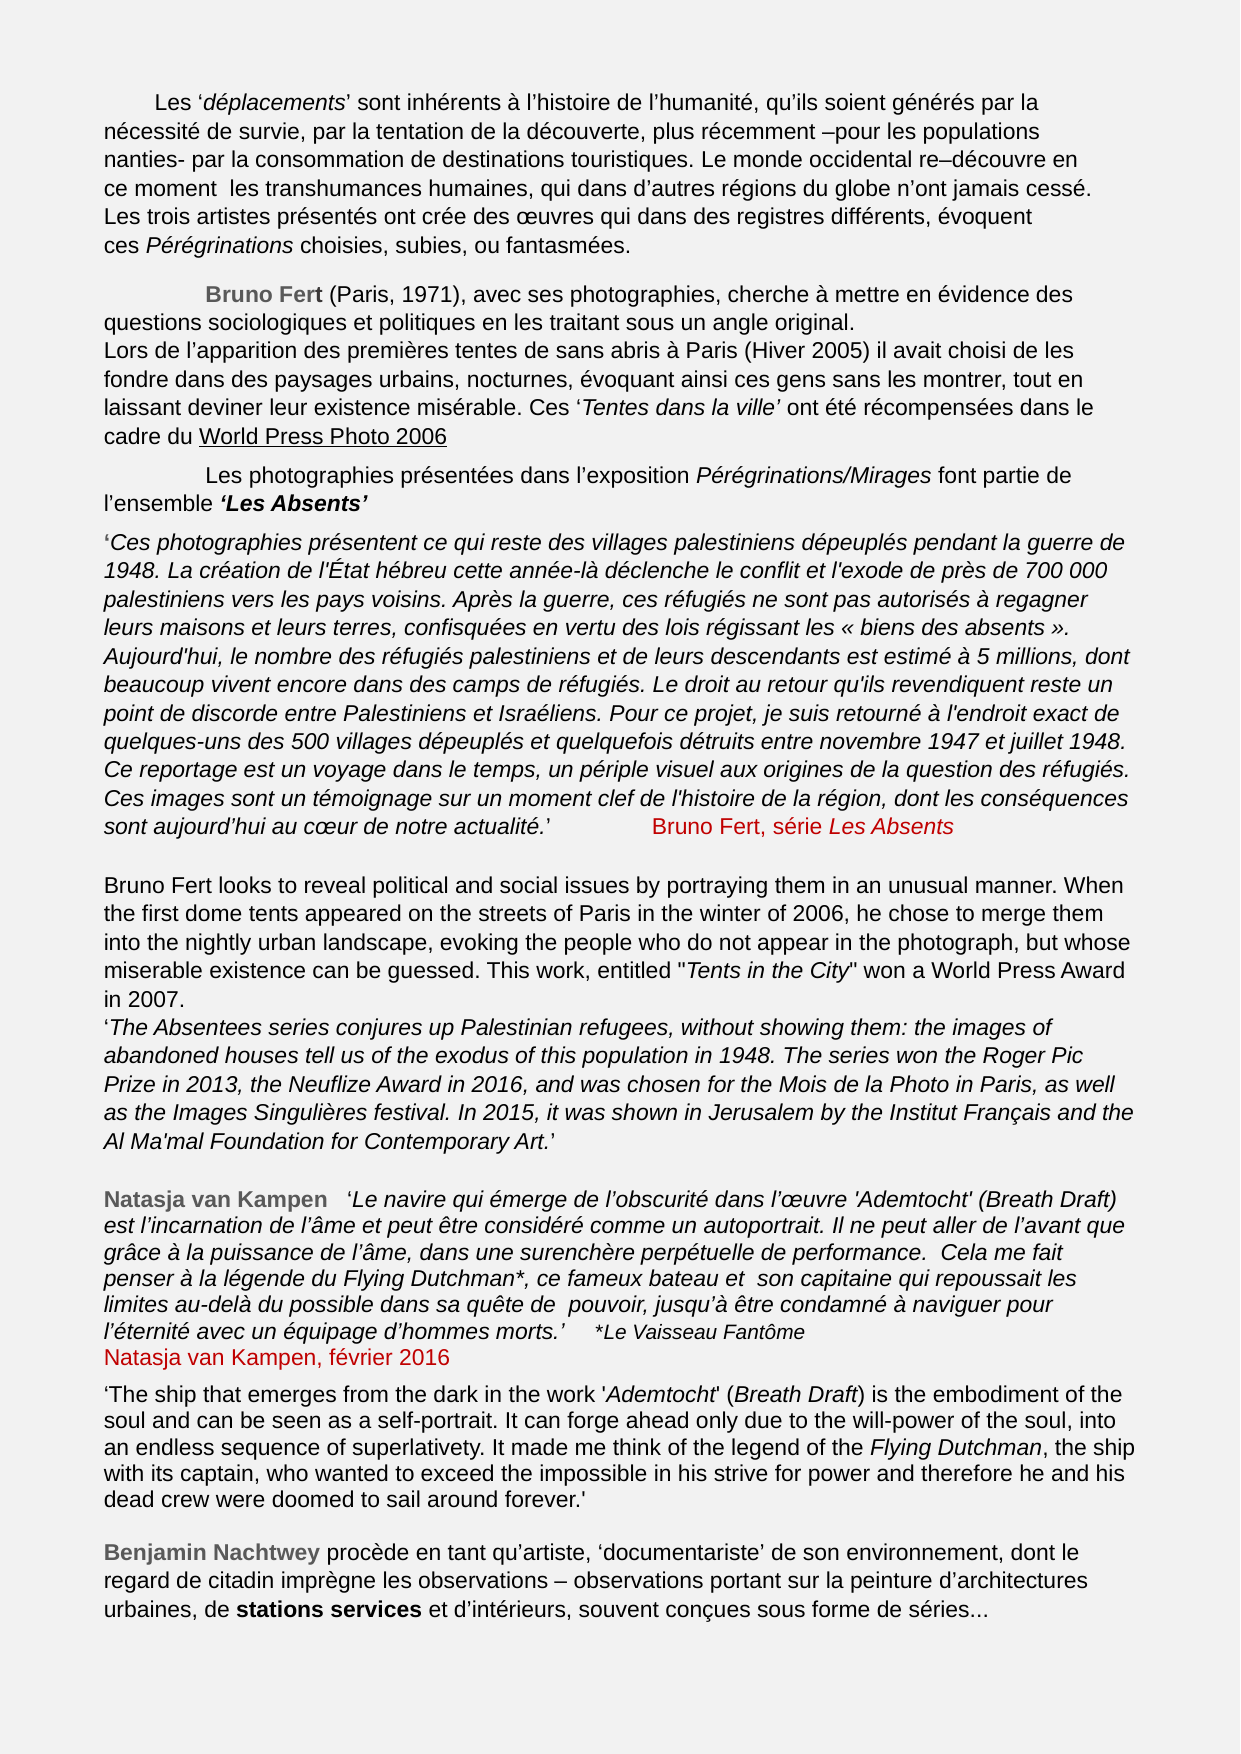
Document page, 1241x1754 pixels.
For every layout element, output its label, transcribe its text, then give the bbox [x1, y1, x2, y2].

text ‘Ces photographies présentent ce qui reste des villages palestiniens dépeuplés pendant la guerre de 1948. La création de l'État hébreu cette année-là déclenche le conflit et l'exode de près de 700 000 palestiniens vers les pays voisins. Après la guerre, ces réfugiés ne sont pas autorisés à regagner leurs maisons et leurs terres, confisquées en vertu des lois régissant les « biens des absents ». Aujourd'hui, le nombre des réfugiés palestiniens et de leurs descendants est estimé à 5 millions, dont beaucoup vivent encore dans des camps de réfugiés. Le droit au retour qu'ils revendiquent reste un point de discorde entre Palestiniens et Israéliens. Pour ce projet, je suis retourné à l'endroit exact de quelques-uns des 500 villages dépeuplés et quelquefois détruits entre novembre 1947 et juillet 1948. [103, 529, 1137, 754]
text ‘The ship that emerges from the dark in the work 'Ademtocht' (Breath Draft) is the embodiment of the soul and can be seen as a self-portrait. It can forge ahead only due to the will-power of the soul, into an endless sequence of superlativety. It made me think of the legend of the Flying Dutchman, the ship with its captain, who wanted to exceed the impossible in his strive for power and therefore he and his dead crew were doomed to sail around forever.' [103, 1381, 1137, 1512]
text nanties- par la consommation de destinations touristiques. Le monde occidental re–découvre en [103, 146, 1137, 173]
text Ce reportage est un voyage dans le temps, un périple visuel aux origines de la question des réfugiés. Ces images sont un témoignage sur un moment clef de l'histoire de la région, dont les conséquences sont aujourd’hui au cœur de notre actualité.’ Bruno Fert, série Les Absents [103, 756, 1137, 840]
text Bruno Fert looks to reveal political and social issues by portraying them in an unusual manner. When the first dome tents appeared on the streets of Paris in the winter of 2006, he chose to merge them into the nightly urban landscape, evoking the people who do not appear in the photograph, but whose miserable existence can be guessed. This work, entitled "Tents in the City" won a World Press Award in 2007. [103, 872, 1137, 1012]
text Les trois artistes présentés ont crée des œuvres qui dans des registres différents, évoquent [103, 203, 1137, 229]
text Les photographies présentées dans l’exposition Pérégrinations/Mirages font partie de l’ensemble ‘Les Absents’ [103, 462, 1137, 516]
text Natasja van Kampen ‘Le navire qui émerge de l’obscurité dans l’œuvre 'Ademtocht' (Breath Draft) est l’incarnation de l’âme et peut être considéré comme un autoportrait. Il ne peut aller de l’avant que grâce à la puissance de l’âme, dans une surenchère perpétuelle de performance. Cela me fait penser à la légende du Flying Dutchman*, ce fameux bateau et son capitaine qui repoussait les limites au-delà du possible dans sa quête de pouvoir, jusqu’à être condamné à naviguer pour l’éternité avec un équipage d’hommes morts.’ *Le Vaisseau Fantôme Natasja van Kampen, février 2016 [103, 1186, 1137, 1370]
text ‘The Absentees series conjures up Palestinian refugees, without showing them: the images of abandoned houses tell us of the exodus of this population in 1948. The series won the Roger Pic Prize in 2013, the Neuflize Award in 2016, and was chosen for the Mois de la Photo in Paris, as well as the Images Singulières festival. In 2015, it was shown in Jerusalem by the Institut Français and the Al Ma'mal Foundation for Contemporary Art.’ [103, 1014, 1137, 1154]
text Benjamin Nachtwey procède en tant qu’artiste, ‘documentariste’ de son environnement, dont le regard de citadin imprègne les observations – observations portant sur la peinture d’architectures urbaines, de stations services et d’intérieurs, souvent conçues sous forme de séries... [103, 1539, 1137, 1622]
text Les ‘déplacements’ sont inhérents à l’histoire de l’humanité, qu’ils soient générés par la nécessité de survie, par la tentation de la découverte, plus récemment –pour les populations [103, 89, 1137, 144]
text Bruno Fert (Paris, 1971), avec ses photographies, cherche à mettre en évidence des questions sociologiques et politiques en les traitant sous un angle original. [103, 281, 1137, 335]
text ce moment les transhumances humaines, qui dans d’autres régions du globe n’ont jamais cessé. [103, 175, 1137, 201]
text ces Pérégrinations choisies, subies, ou fantasmées. [103, 232, 1137, 258]
text Lors de l’apparition des premières tentes de sans abris à Paris (Hiver 2005) il avait choisi de les fondre dans des paysages urbains, nocturnes, évoquant ainsi ces gens sans les montrer, tout en laissant deviner leur existence misérable. Ces ‘Tentes dans la ville’ ont été récompensées dans le cadre du World Press Photo 2006 [103, 337, 1137, 449]
